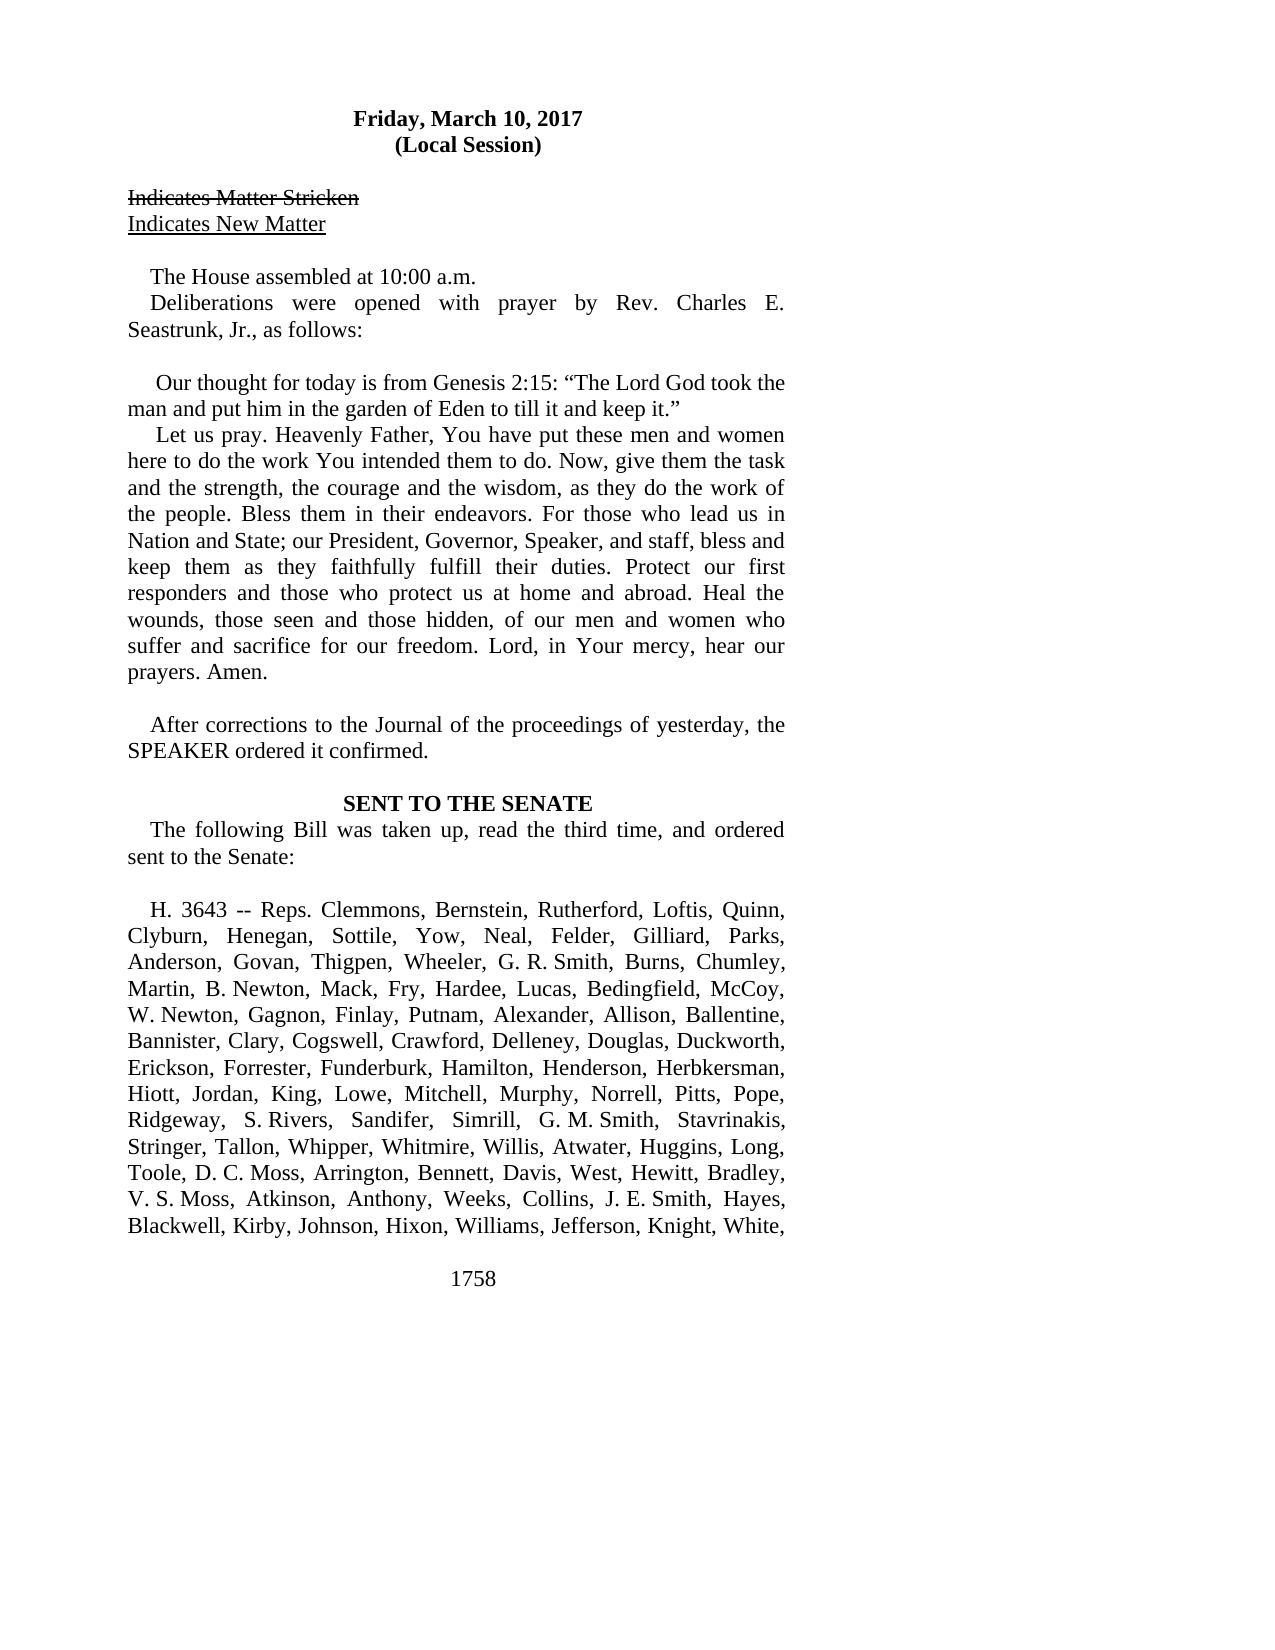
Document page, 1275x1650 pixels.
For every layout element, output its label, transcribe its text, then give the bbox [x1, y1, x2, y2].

text The House assembled at 10:00 a.m. [127, 263, 786, 289]
text After corrections to the Journal of the proceedings of yesterday, the SPEAKER ordered it confirmed. [127, 711, 786, 764]
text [127, 896, 786, 1238]
text SENT TO THE SENATE [127, 790, 786, 817]
text Indicates Matter Stricken [127, 184, 786, 210]
text Indicates New Matter [127, 210, 786, 237]
text The following Bill was taken up, read the third time, and ordered sent to the Senate: [127, 817, 786, 869]
text Our thought for today is from Genesis 2:15: “The Lord God took the man and put him in the garden of Eden to till it and keep it.” [127, 368, 786, 421]
text Let us pray. Heavenly Father, You have put these men and women here to do the work You intended them to do. Now, give them the task and the strength, the courage and the wisdom, as they do the work of the people. Bless them in their endeavors. For those who lead us in Nation and State; our President, Governor, Speaker, and staff, bless and keep them as they faithfully fulfill their duties. Protect our first responders and those who protect us at home and abroad. Heal the wounds, those seen and those hidden, of our men and women who suffer and sacrifice for our freedom. Lord, in Your mercy, hear our prayers. Amen. [127, 421, 786, 685]
text Deliberations were opened with prayer by Rev. Charles E. Seastrunk, Jr., as follows: [127, 289, 786, 342]
